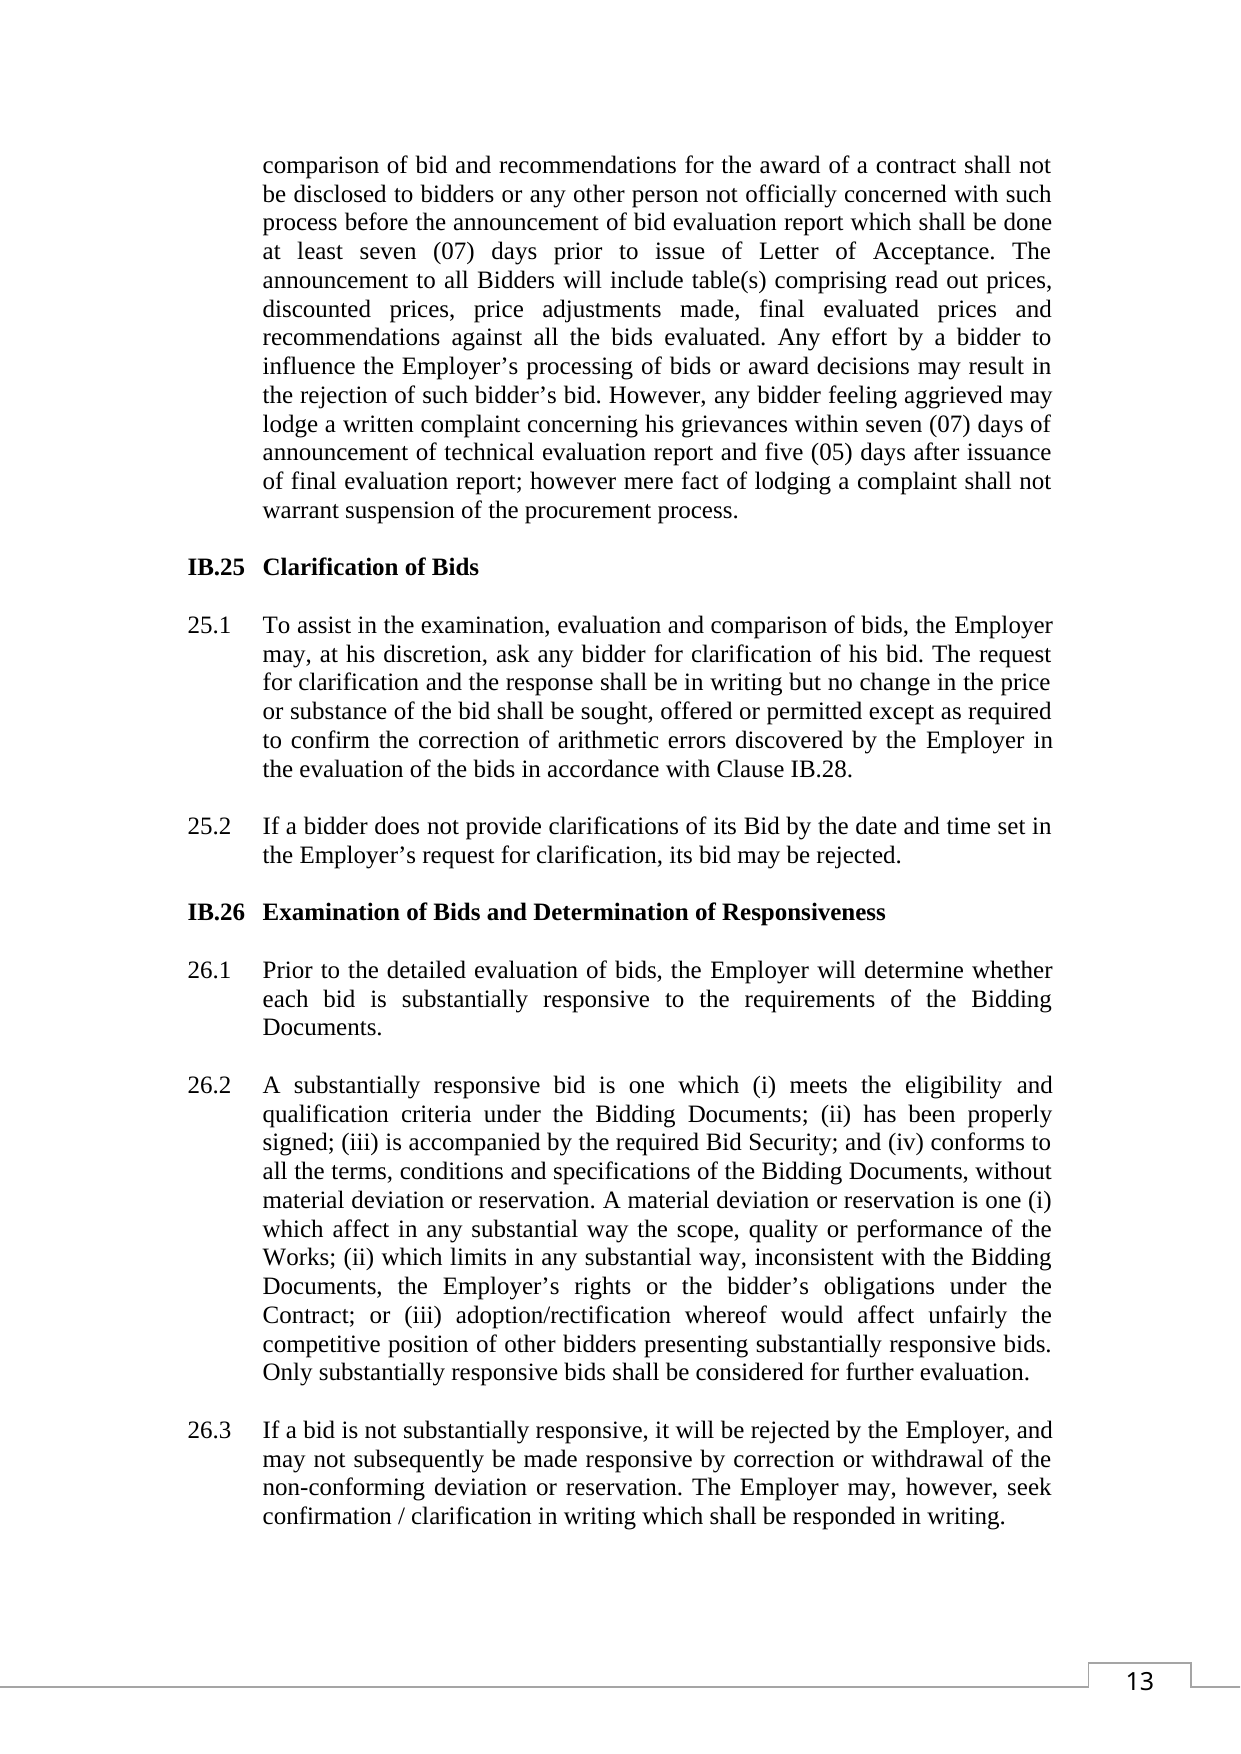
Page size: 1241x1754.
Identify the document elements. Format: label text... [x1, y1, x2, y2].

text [187, 150, 1053, 524]
subtitle IB.26 Examination of Bids and Determination of Responsiveness [187, 897, 1053, 926]
text 26.1 Prior to the detailed evaluation of bids, the Employer will determine whether each bid is substantially responsive to the requirements of the Bidding Documents. [187, 955, 1053, 1041]
text 26.3 If a bid is not substantially responsive, it will be rejected by the Employer, and may not subsequently be made responsive by correction or withdrawal of the non-conforming deviation or reservation. The Employer may, however, seek confirmation / clarification in writing which shall be responded in writing. [187, 1415, 1053, 1530]
subtitle IB.25 Clarification of Bids [187, 552, 1053, 581]
text 26.2 A substantially responsive bid is one which (i) meets the eligibility and qualification criteria under the Bidding Documents; (ii) has been properly signed; (iii) is accompanied by the required Bid Security; and (iv) conforms to all the terms, conditions and specifications of the Bidding Documents, without material deviation or reservation. A material deviation or reservation is one (i) which affect in any substantial way the scope, quality or performance of the Works; (ii) which limits in any substantial way, inconsistent with the Bidding Documents, the Employer’s rights or the bidder’s obligations under the Contract; or (iii) adoption/rectification whereof would affect unfairly the competitive position of other bidders presenting substantially responsive bids. Only substantially responsive bids shall be considered for further evaluation. [187, 1070, 1053, 1386]
text 25.2 If a bidder does not provide clarifications of its Bid by the date and time set in the Employer’s request for clarification, its bid may be rejected. [187, 811, 1053, 869]
text 25.1 To assist in the examination, evaluation and comparison of bids, the Employer may, at his discretion, ask any bidder for clarification of his bid. The request for clarification and the response shall be in writing but no change in the price or substance of the bid shall be sought, offered or permitted except as required to confirm the correction of arithmetic errors discovered by the Employer in the evaluation of the bids in accordance with Clause IB.28. [187, 610, 1053, 782]
